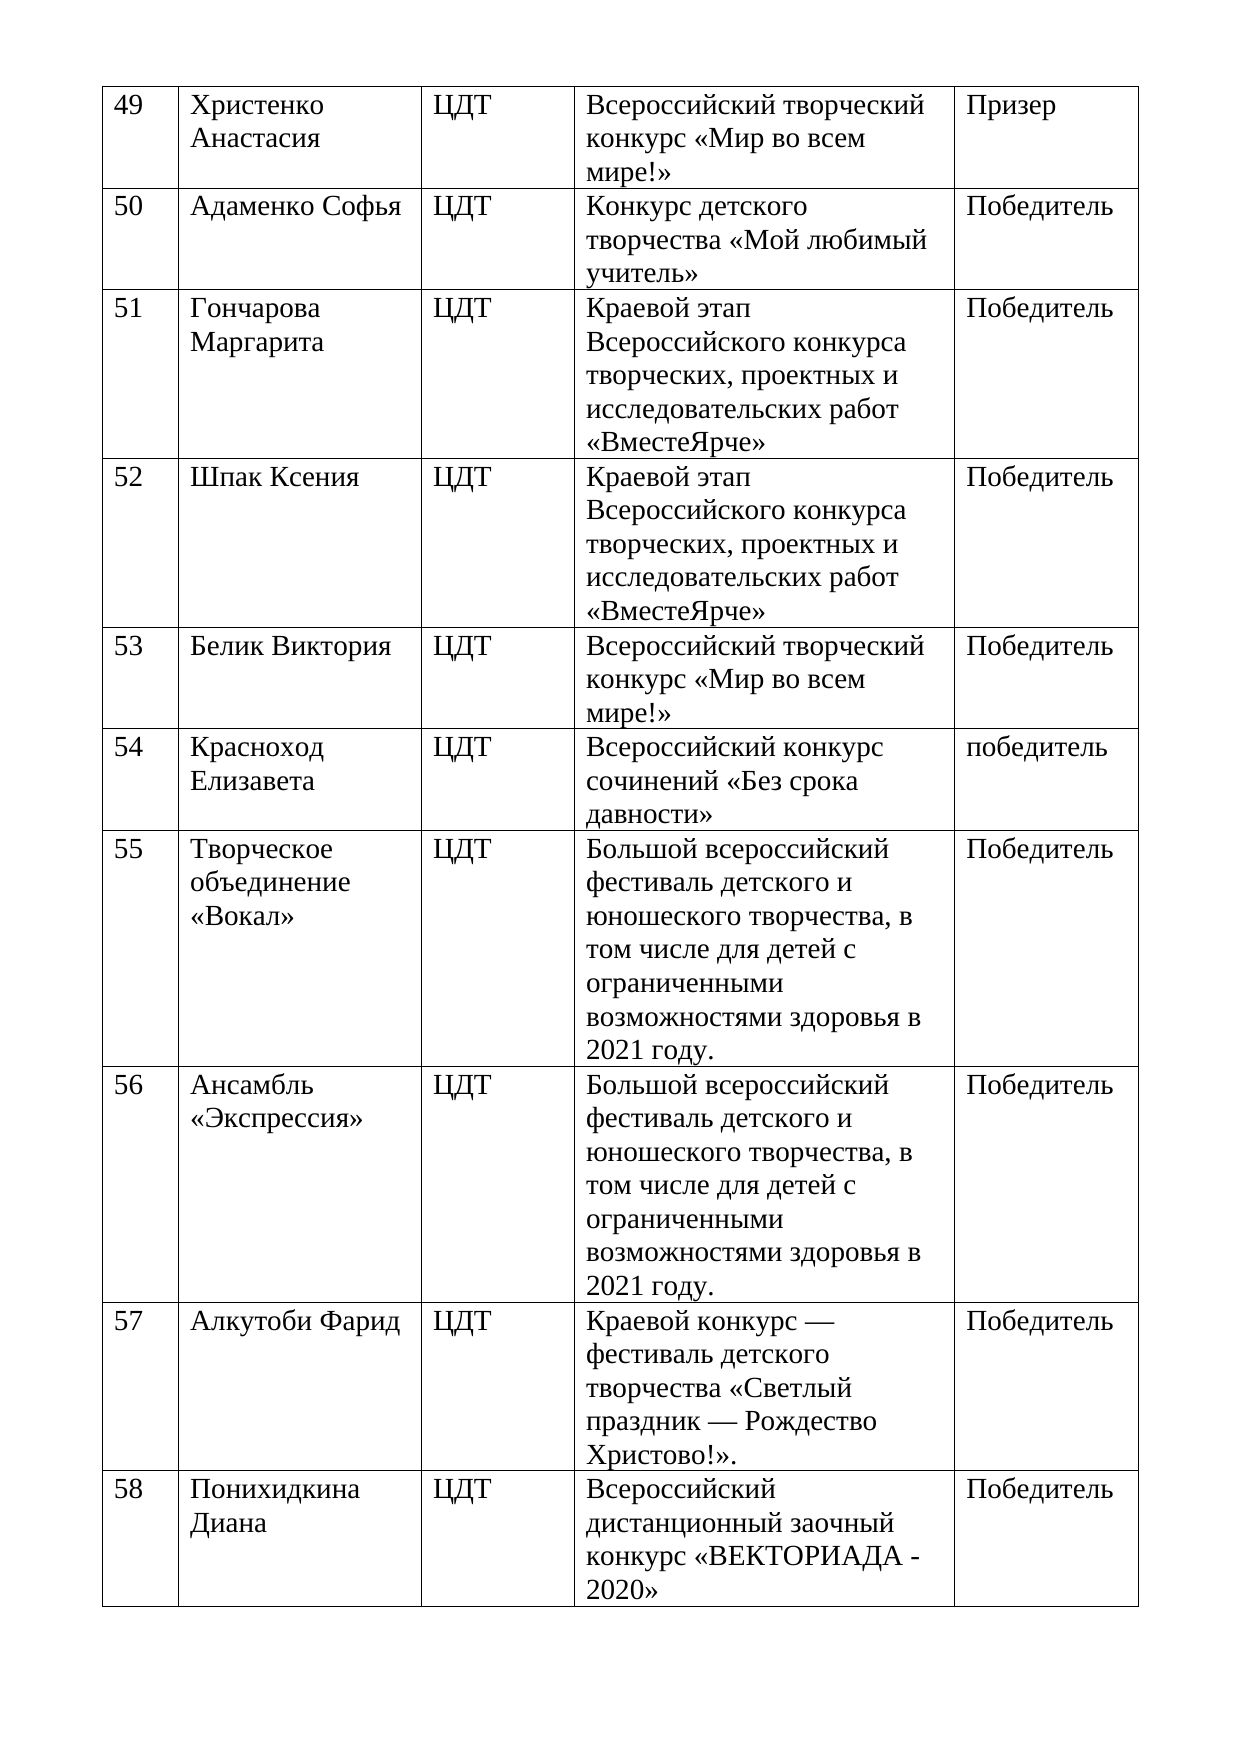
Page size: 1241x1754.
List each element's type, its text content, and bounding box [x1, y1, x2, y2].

table_cell Большой всероссийский фестиваль детского и юношеского творчества, в том числе для детей с ограниченными возможностями здоровья в 2021 году. [575, 831, 954, 1066]
table_cell Всероссийский творческий конкурс «Мир во всем мире!» [575, 87, 954, 187]
table_cell Понихидкина Диана [179, 1471, 421, 1606]
table_cell победитель [955, 729, 1138, 830]
table_cell Адаменко Софья [179, 189, 421, 289]
table_cell Христенко Анастасия [179, 87, 421, 187]
table_cell Краевой этап Всероссийского конкурса творческих, проектных и исследовательских работ «ВместеЯрче» [575, 290, 954, 458]
table_cell Творческое объединение «Вокал» [179, 831, 421, 1066]
table_cell Красноход Елизавета [179, 729, 421, 830]
table_cell 55 [103, 831, 178, 1066]
table_cell ЦДТ [422, 729, 574, 830]
table_cell Призер [955, 87, 1138, 187]
table_cell ЦДТ [422, 1303, 574, 1470]
table_cell ЦДТ [422, 628, 574, 728]
table_cell ЦДТ [422, 189, 574, 289]
table_cell 56 [103, 1067, 178, 1302]
table_cell Белик Виктория [179, 628, 421, 728]
table_cell Победитель [955, 459, 1138, 627]
table_cell Краевой этап Всероссийского конкурса творческих, проектных и исследовательских работ «ВместеЯрче» [575, 459, 954, 627]
table_cell 52 [103, 459, 178, 627]
table_cell ЦДТ [422, 290, 574, 458]
table_cell Победитель [955, 1471, 1138, 1606]
table_cell ЦДТ [422, 831, 574, 1066]
table_cell Победитель [955, 189, 1138, 289]
table_cell 58 [103, 1471, 178, 1606]
table_cell Большой всероссийский фестиваль детского и юношеского творчества, в том числе для детей с ограниченными возможностями здоровья в 2021 году. [575, 1067, 954, 1302]
table_cell ЦДТ [422, 459, 574, 627]
table_cell 57 [103, 1303, 178, 1470]
table_cell Победитель [955, 628, 1138, 728]
table_cell Гончарова Маргарита [179, 290, 421, 458]
table_cell Победитель [955, 1067, 1138, 1302]
table_cell ЦДТ [422, 87, 574, 187]
table_cell Победитель [955, 1303, 1138, 1470]
table_cell 50 [103, 189, 178, 289]
table_cell 53 [103, 628, 178, 728]
table_cell Всероссийский творческий конкурс «Мир во всем мире!» [575, 628, 954, 728]
table_cell Шпак Ксения [179, 459, 421, 627]
table_cell Победитель [955, 290, 1138, 458]
table_cell Победитель [955, 831, 1138, 1066]
table_cell Алкутоби Фарид [179, 1303, 421, 1470]
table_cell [575, 1471, 954, 1606]
table_cell 54 [103, 729, 178, 830]
table_cell 49 [103, 87, 178, 187]
table_cell Конкурс детского творчества «Мой любимый учитель» [575, 189, 954, 289]
table_cell 51 [103, 290, 178, 458]
table_cell Всероссийский конкурс сочинений «Без срока давности» [575, 729, 954, 830]
table_cell ЦДТ [422, 1067, 574, 1302]
table_cell Краевой конкурс — фестиваль детского творчества «Светлый праздник — Рождество Христово!». [575, 1303, 954, 1470]
table_cell ЦДТ [422, 1471, 574, 1606]
table_cell Ансамбль «Экспрессия» [179, 1067, 421, 1302]
